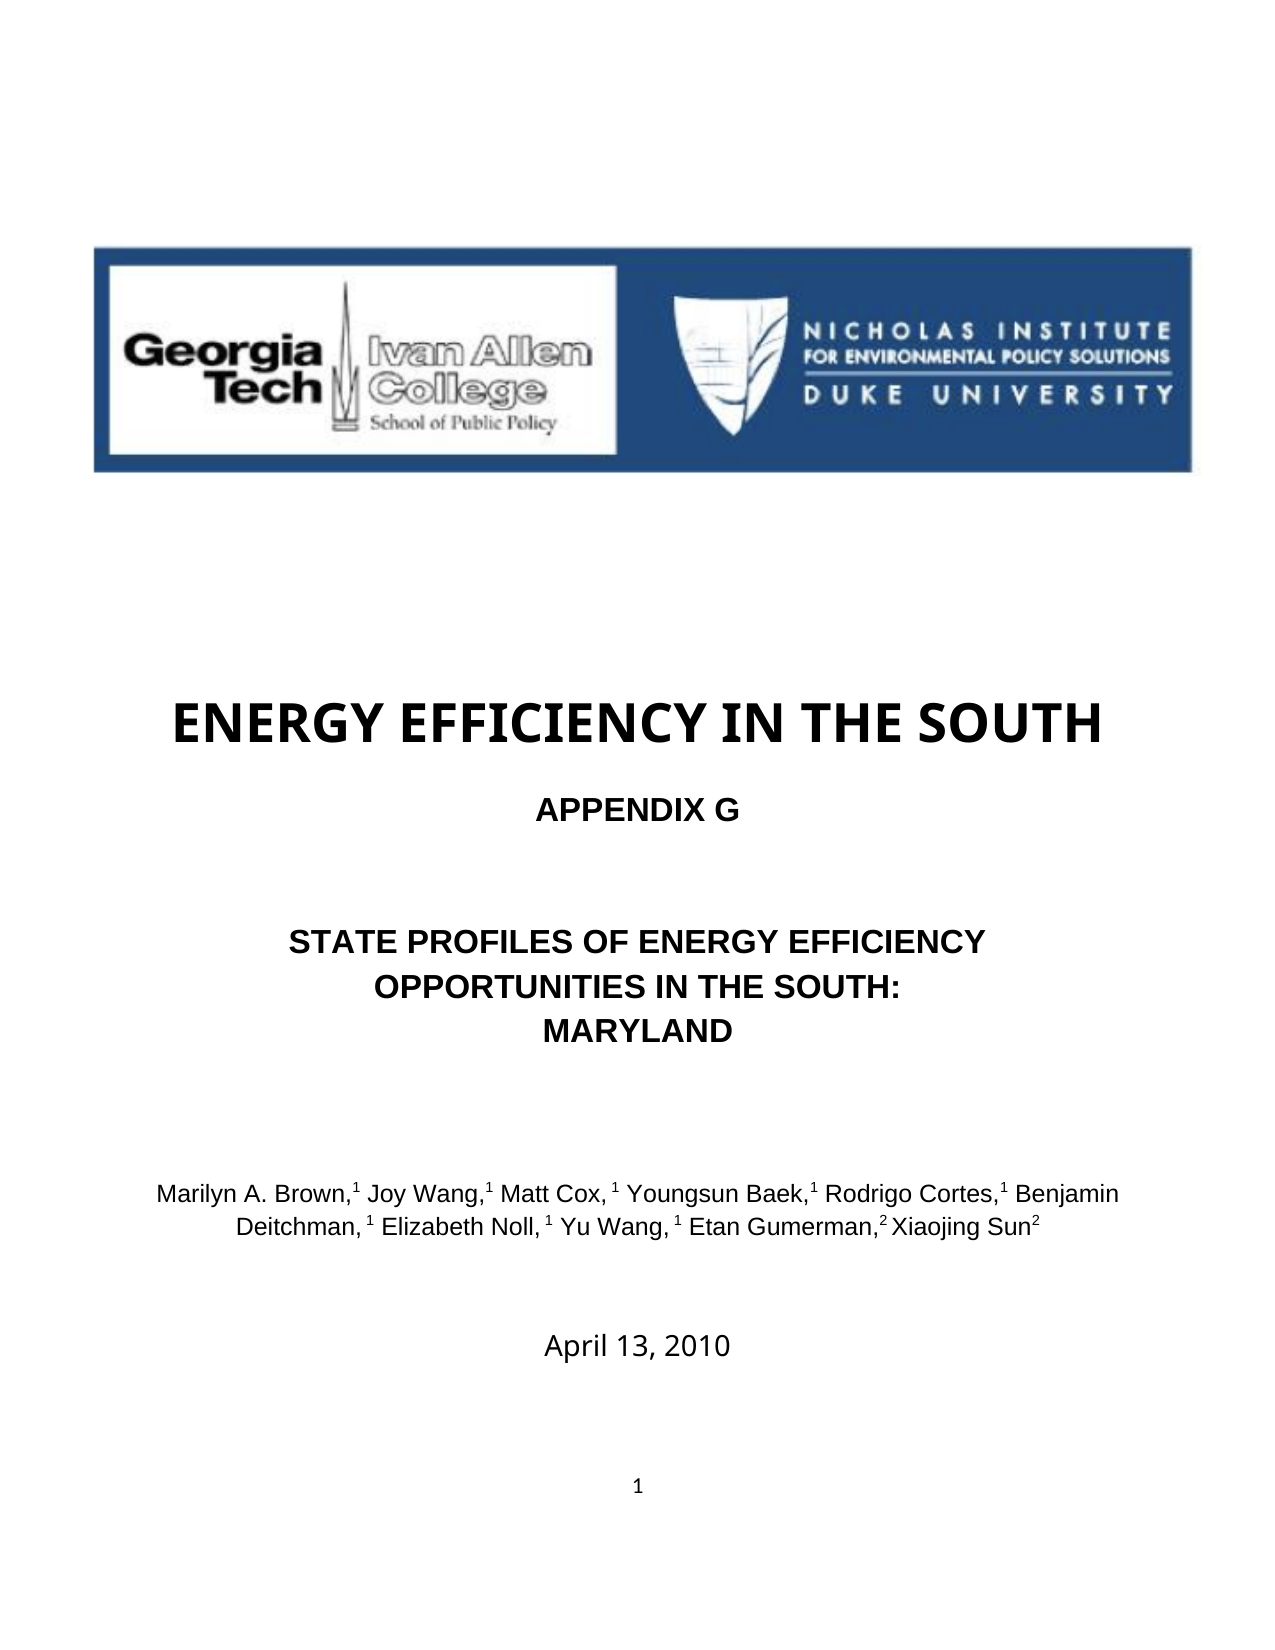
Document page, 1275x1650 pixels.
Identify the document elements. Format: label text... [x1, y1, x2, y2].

text Marilyn A. Brown,1 Joy Wang,1 Matt Cox, 1 Youngsun Baek,1 Rodrigo Cortes,1 Benjamin Deitchman, 1 Elizabeth Noll, 1 Yu Wang, 1 Etan Gumerman,2 Xiaojing Sun2 [150, 1178, 1125, 1240]
text April 13, 2010 [150, 1325, 1125, 1364]
text APPENDIX G [150, 790, 1125, 828]
text STATE PROFILES OF ENERGY EFFICIENCY OPPORTUNITIES IN THE SOUTH: [150, 922, 1125, 1005]
text ENERGY EFFICIENCY IN THE SOUTH [150, 684, 1125, 758]
text MARYLAND [150, 1011, 1125, 1049]
picture [66, 238, 1219, 477]
